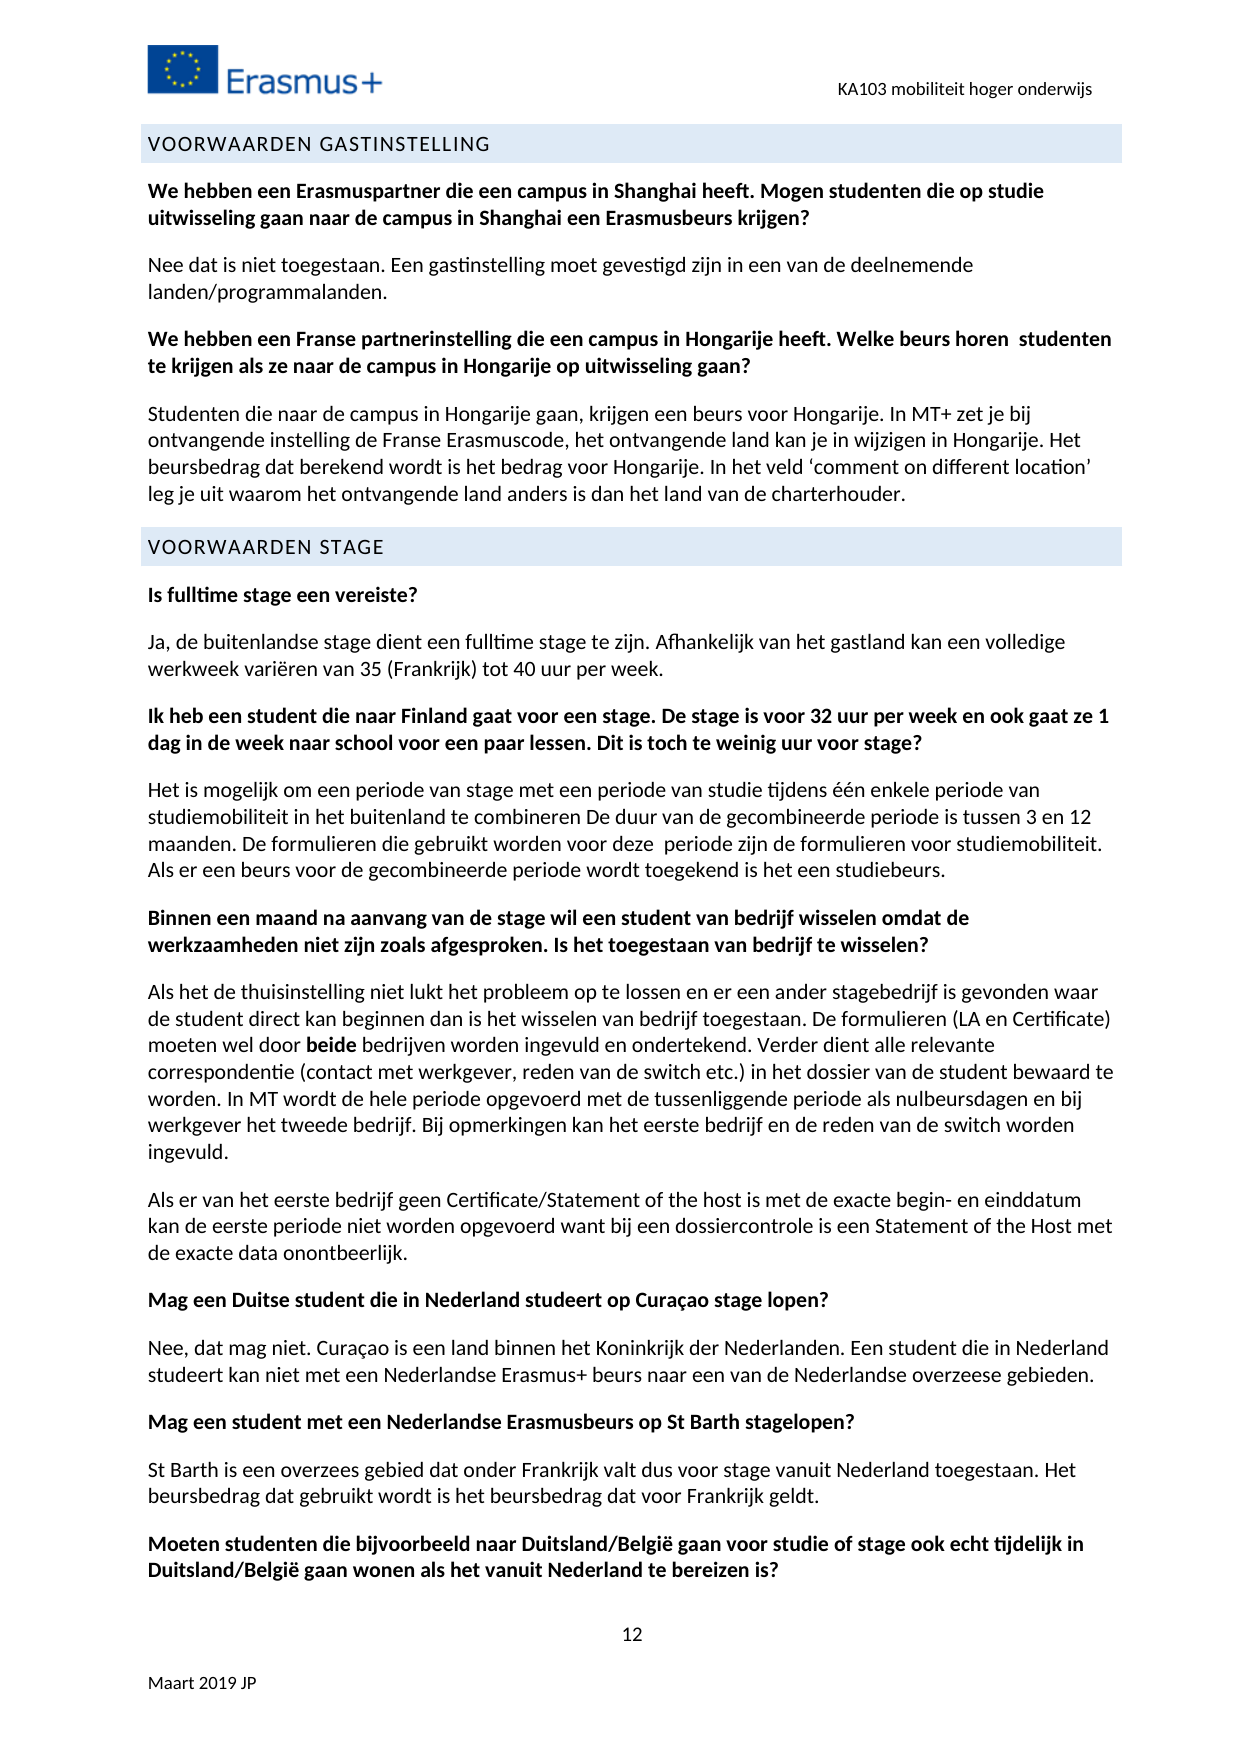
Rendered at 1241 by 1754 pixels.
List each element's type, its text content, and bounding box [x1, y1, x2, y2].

text Mag een student met een Nederlandse Erasmusbeurs op St Barth stagelopen? [148, 1408, 1116, 1435]
text Studenten die naar de campus in Hongarije gaan, krijgen een beurs voor Hongarije. In MT+ zet je bij ontvangende instelling de Franse Erasmuscode, het ontvangende land kan je in wijzigen in Hongarije. Het beursbedrag dat berekend wordt is het bedrag voor Hongarije. In het veld ‘comment on different location’ leg je uit waarom het ontvangende land anders is dan het land van de charterhouder. [148, 400, 1116, 506]
text Is fulltime stage een vereiste? [148, 581, 1116, 607]
text We hebben een Erasmuspartner die een campus in Shanghai heeft. Mogen studenten die op studie uitwisseling gaan naar de campus in Shanghai een Erasmusbeurs krijgen? [148, 177, 1116, 231]
subtitle Voorwaarden Stage [148, 534, 1116, 560]
text Mag een Duitse student die in Nederland studeert op Curaçao stage lopen? [148, 1287, 1116, 1313]
text Als het de thuisinstelling niet lukt het probleem op te lossen en er een ander stagebedrijf is gevonden waar de student direct kan beginnen dan is het wisselen van bedrijf toegestaan. De formulieren (LA en Certificate) moeten wel door beide bedrijven worden ingevuld en ondertekend. Verder dient alle relevante correspondentie (contact met werkgever, reden van de switch etc.) in het dossier van de student bewaard te worden. In MT wordt de hele periode opgevoerd met de tussenliggende periode als nulbeursdagen en bij werkgever het tweede bedrijf. Bij opmerkingen kan het eerste bedrijf en de reden van de switch worden ingevuld. [148, 978, 1116, 1165]
subtitle Voorwaarden Gastinstelling [148, 130, 1116, 157]
text St Barth is een overzees gebied dat onder Frankrijk valt dus voor stage vanuit Nederland toegestaan. Het beursbedrag dat gebruikt wordt is het beursbedrag dat voor Frankrijk geldt. [148, 1456, 1116, 1509]
text Binnen een maand na aanvang van de stage wil een student van bedrijf wisselen omdat de werkzaamheden niet zijn zoals afgesproken. Is het toegestaan van bedrijf te wisselen? [148, 904, 1116, 957]
text Nee, dat mag niet. Curaçao is een land binnen het Koninkrijk der Nederlanden. Een student die in Nederland studeert kan niet met een Nederlandse Erasmus+ beurs naar een van de Nederlandse overzeese gebieden. [148, 1334, 1116, 1387]
text We hebben een Franse partnerinstelling die een campus in Hongarije heeft. Welke beurs horen studenten te krijgen als ze naar de campus in Hongarije op uitwisseling gaan? [148, 326, 1116, 379]
text Nee dat is niet toegestaan. Een gastinstelling moet gevestigd zijn in een van de deelnemende landen/programmalanden. [148, 251, 1116, 305]
text Ik heb een student die naar Finland gaat voor een stage. De stage is voor 32 uur per week en ook gaat ze 1 dag in de week naar school voor een paar lessen. Dit is toch te weinig uur voor stage? [148, 702, 1116, 756]
text Moeten studenten die bijvoorbeeld naar Duitsland/België gaan voor studie of stage ook echt tijdelijk in Duitsland/België gaan wonen als het vanuit Nederland te bereizen is? [148, 1530, 1116, 1583]
text Ja, de buitenlandse stage dient een fulltime stage te zijn. Afhankelijk van het gastland kan een volledige werkweek variëren van 35 (Frankrijk) tot 40 uur per week. [148, 628, 1116, 682]
text Als er van het eerste bedrijf geen Certificate/Statement of the host is met de exacte begin- en einddatum kan de eerste periode niet worden opgevoerd want bij een dossiercontrole is een Statement of the Host met de exacte data onontbeerlijk. [148, 1186, 1116, 1266]
text Het is mogelijk om een periode van stage met een periode van studie tijdens één enkele periode van studiemobiliteit in het buitenland te combineren De duur van de gecombineerde periode is tussen 3 en 12 maanden. De formulieren die gebruikt worden voor deze periode zijn de formulieren voor studiemobiliteit. Als er een beurs voor de gecombineerde periode wordt toegekend is het een studiebeurs. [148, 777, 1116, 883]
picture [147, 45, 384, 96]
